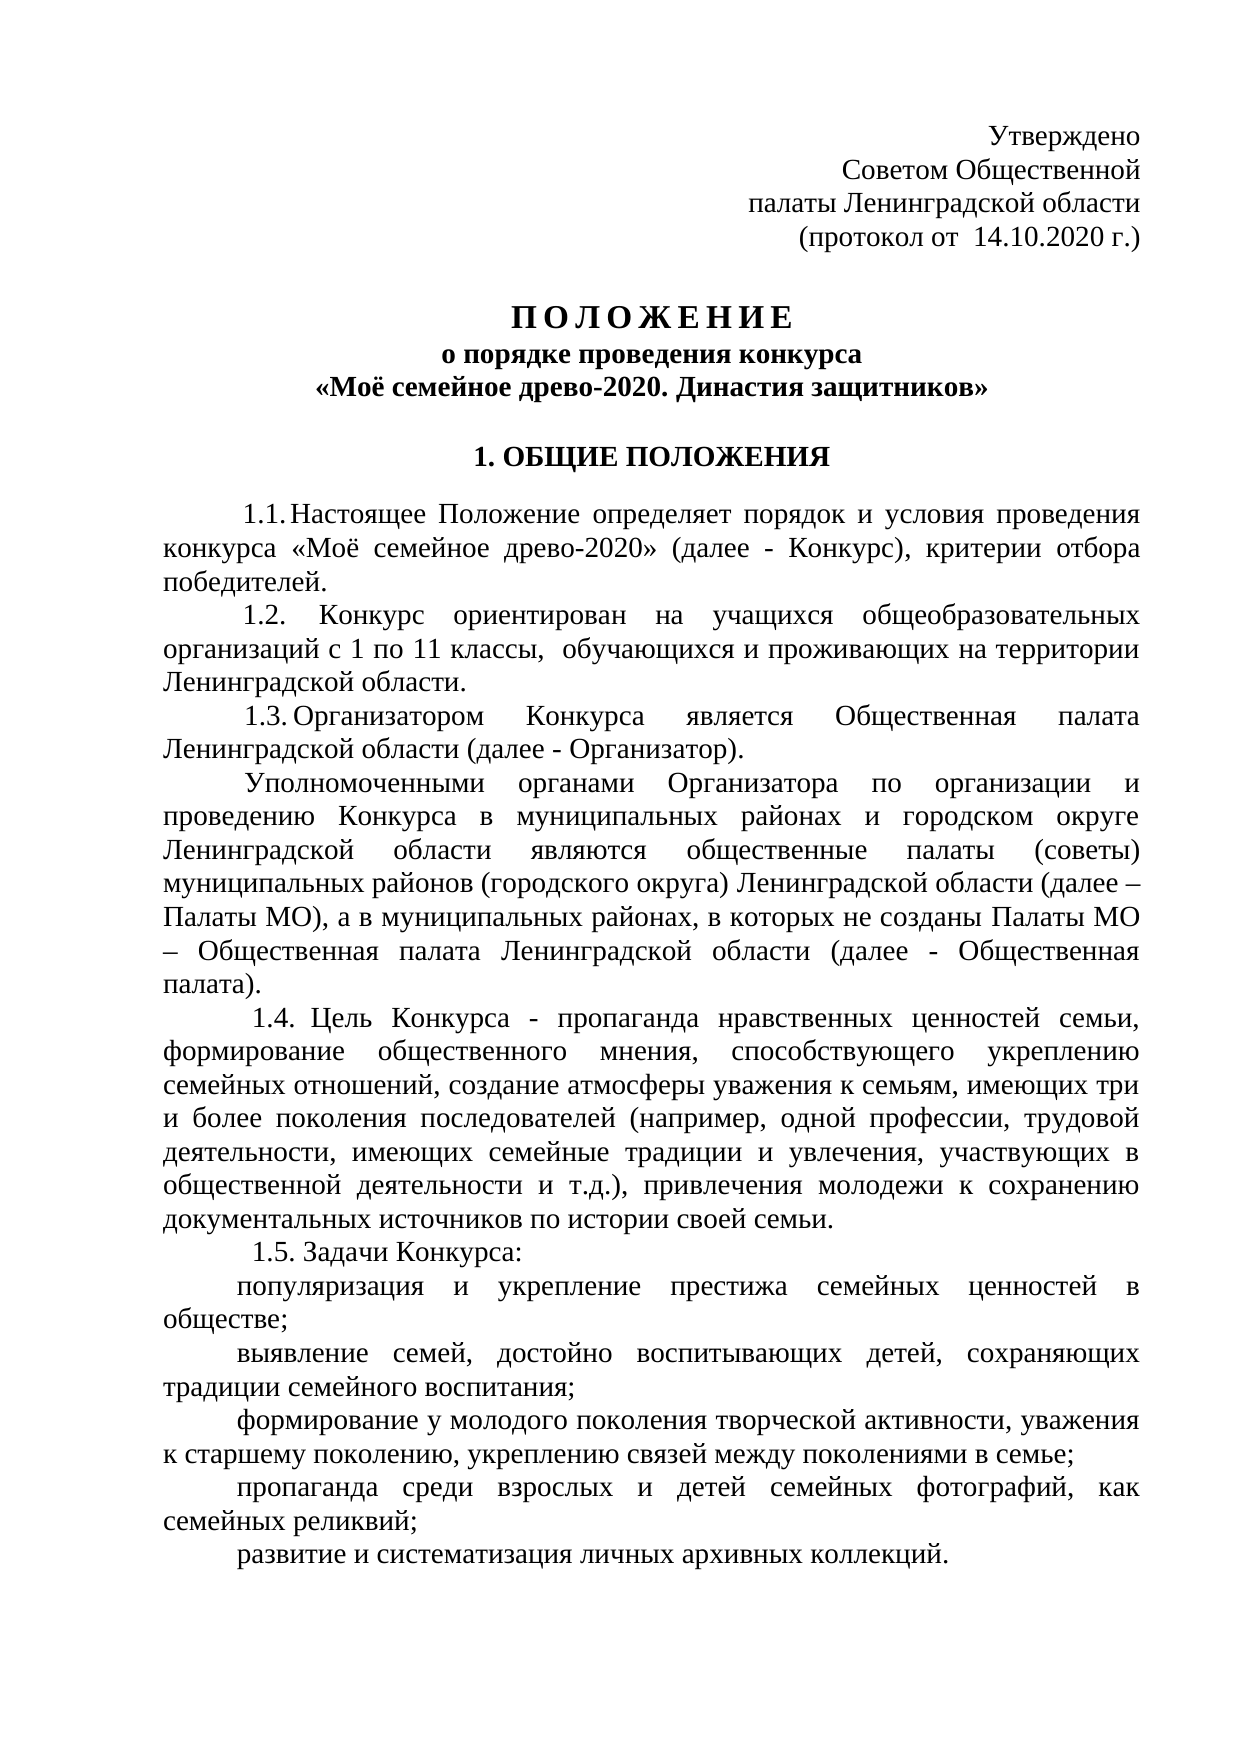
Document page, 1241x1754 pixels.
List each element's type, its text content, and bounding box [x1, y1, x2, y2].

text Уполномоченными органами Организатора по организации и проведению Конкурса в муниципальных районах и городском округе Ленинградской области являются общественные палаты (советы) муниципальных районов (городского округа) Ленинградской области (далее – Палаты МО), а в муниципальных районах, в которых не созданы Палаты МО – Общественная палата Ленинградской области (далее - Общественная палата). [163, 766, 1140, 1000]
text Утверждено [163, 118, 1140, 152]
text «Моё семейное древо-2020. Династия защитников» [163, 369, 1140, 403]
text о порядке проведения конкурса [163, 336, 1140, 369]
text развитие и систематизация личных архивных коллекций. [163, 1537, 1140, 1571]
text формирование у молодого поколения творческой активности, уважения к старшему поколению, укреплению связей между поколениями в семье; [163, 1403, 1140, 1470]
text 1. ОБЩИЕ ПОЛОЖЕНИЯ [163, 439, 1140, 472]
text выявление семей, достойно воспитывающих детей, сохраняющих традиции семейного воспитания; [163, 1336, 1140, 1403]
text 1.4. Цель Конкурса - пропаганда нравственных ценностей семьи, формирование общественного мнения, способствующего укреплению семейных отношений, создание атмосферы уважения к семьям, имеющих три и более поколения последователей (например, одной профессии, трудовой деятельности, имеющих семейные традиции и увлечения, участвующих в общественной деятельности и т.д.), привлечения молодежи к сохранению документальных источников по истории своей семьи. [163, 1000, 1140, 1235]
text 1.5. Задачи Конкурса: [163, 1235, 1140, 1269]
text Советом Общественной [163, 152, 1140, 185]
text (протокол от 14.10.2020 г.) [163, 219, 1140, 252]
text популяризация и укрепление престижа семейных ценностей в обществе; [163, 1269, 1140, 1336]
list Конкурс ориентирован на учащихся общеобразовательных организаций с 1 по 11 классы, обучающихся и проживающих на территории Ленинградской области. [163, 598, 1140, 698]
list Настоящее Положение определяет порядок и условия проведения конкурса «Моё семейное древо-2020» (далее - Конкурс), критерии отбора победителей. [163, 497, 1140, 598]
text 1.3. Организатором Конкурса является Общественная палата Ленинградской области (далее - Организатор). [163, 698, 1140, 766]
text ПОЛОЖЕНИЕ [163, 298, 1140, 336]
text палаты Ленинградской области [163, 185, 1140, 219]
text пропаганда среди взрослых и детей семейных фотографий, как семейных реликвий; [163, 1470, 1140, 1537]
